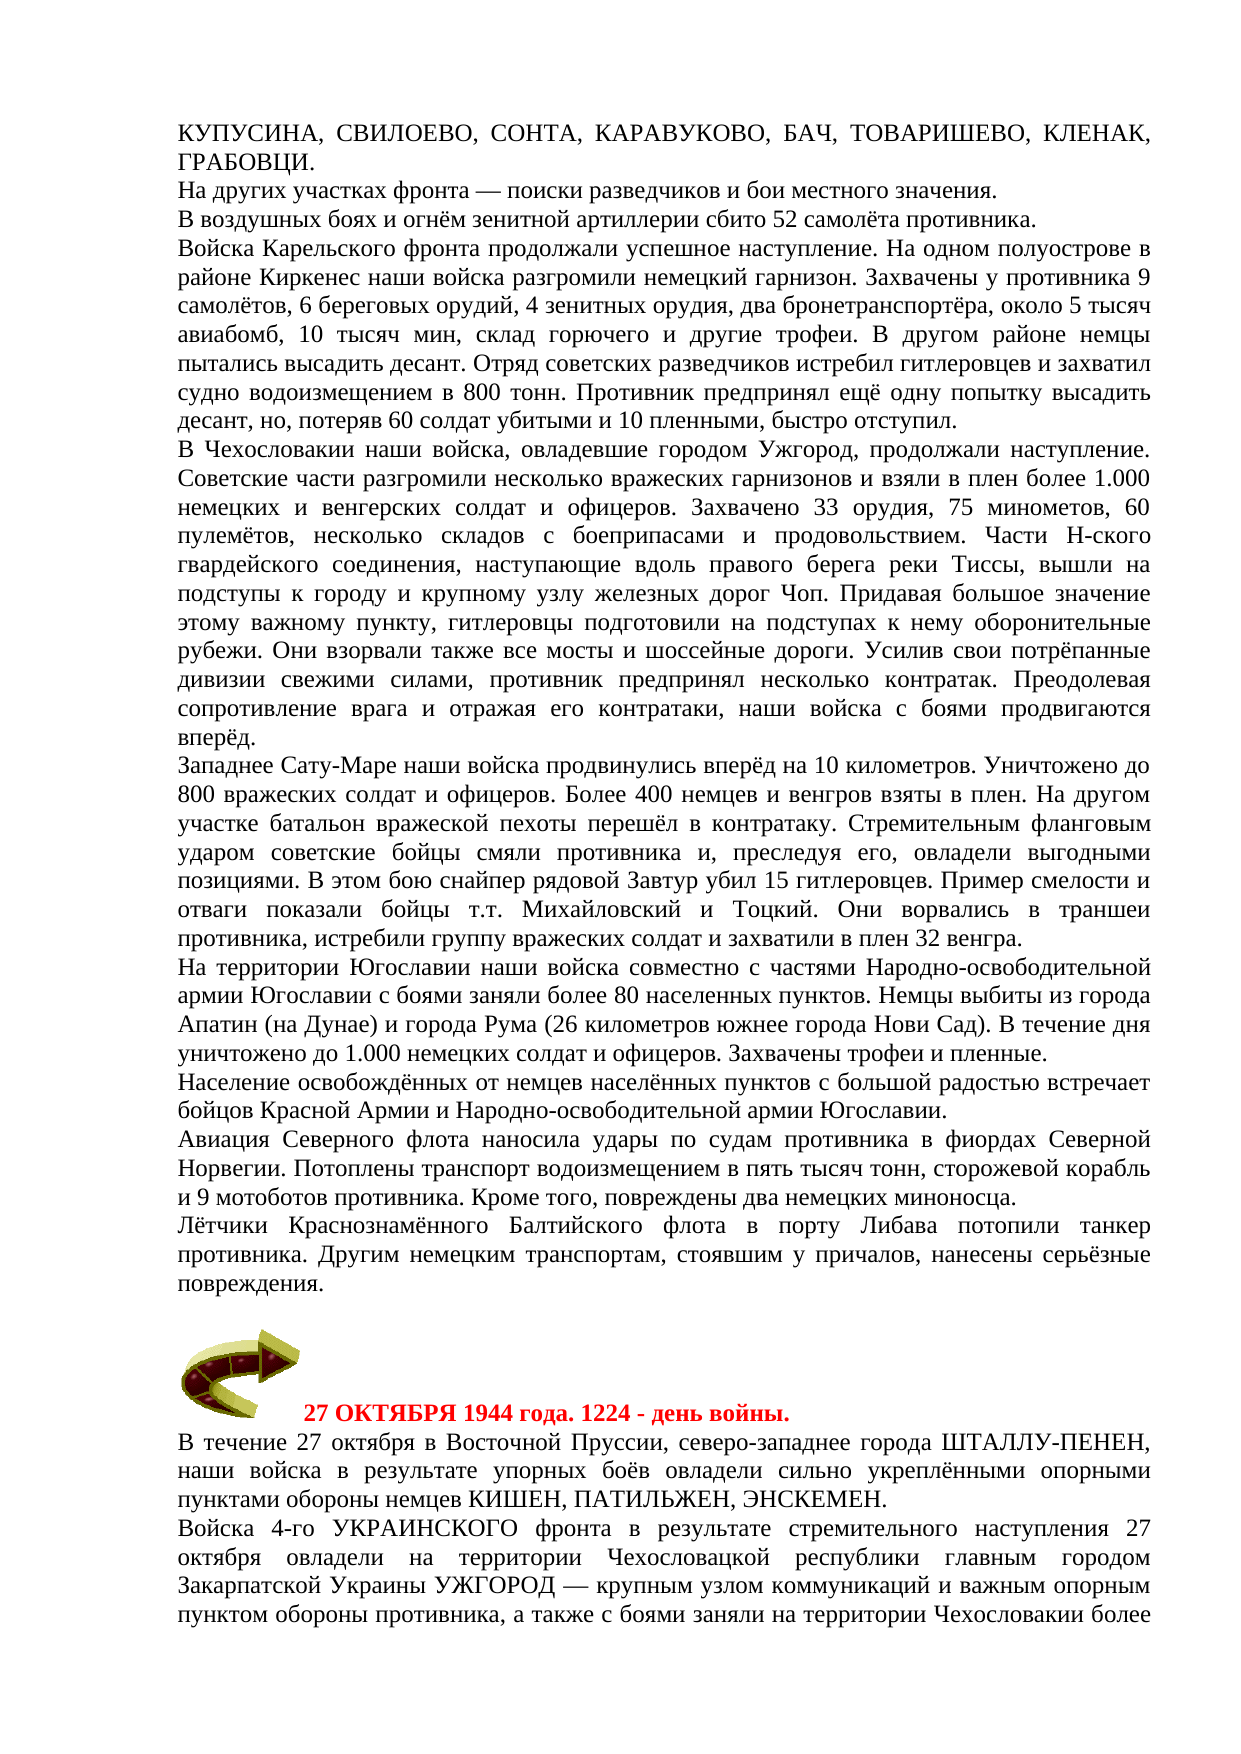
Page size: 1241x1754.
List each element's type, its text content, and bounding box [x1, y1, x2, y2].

text На других участках фронта — поиски разведчиков и бои местного значения. [177, 176, 1152, 204]
text В течение 27 октября в Восточной Пруссии, северо-западнее города ШТАЛЛУ-ПЕНЕН, наши войска в результате упорных боёв овладели сильно укреплёнными опорными пунктами обороны немцев КИШЕН, ПАТИЛЬЖЕН, ЭНСКЕМЕН. [177, 1427, 1152, 1513]
text Западнее Сату-Маре наши войска продвинулись вперёд на 10 километров. Уничтожено до 800 вражеских солдат и офицеров. Более 400 немцев и венгров взяты в плен. На другом участке батальон вражеской пехоты перешёл в контратаку. Стремительным фланговым ударом советские бойцы смяли противника и, преследуя его, овладели выгодными позициями. В этом бою снайпер рядовой Завтур убил 15 гитлеровцев. Пример смелости и отваги показали бойцы т.т. Михайловский и Тоцкий. Они ворвались в траншеи противника, истребили группу вражеских солдат и захватили в плен 32 венгра. [177, 751, 1152, 952]
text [177, 1513, 1152, 1628]
text На территории Югославии наши войска совместно с частями Народно-освободительной армии Югославии с боями заняли более 80 населенных пунктов. Немцы выбиты из города Апатин (на Дунае) и города Рума (26 километров южнее города Нови Сад). В течение дня уничтожено до 1.000 немецких солдат и офицеров. Захвачены трофеи и пленные. [177, 952, 1152, 1067]
text Лётчики Краснознамённого Балтийского флота в порту Либава потопили танкер противника. Другим немецким транспортам, стоявшим у причалов, нанесены серьёзные повреждения. [177, 1211, 1152, 1297]
text В воздушных боях и огнём зенитной артиллерии сбито 52 самолёта противника. [177, 204, 1152, 233]
text В Чехословакии наши войска, овладевшие городом Ужгород, продолжали наступление. Советские части разгромили несколько вражеских гарнизонов и взяли в плен более 1.000 немецких и венгерских солдат и офицеров. Захвачено 33 орудия, 75 минометов, 60 пулемётов, несколько складов с боеприпасами и продовольствием. Части Н-ского гвардейского соединения, наступающие вдоль правого берега реки Тиссы, вышли на подступы к городу и крупному узлу железных дорог Чоп. Придавая большое значение этому важному пункту, гитлеровцы подготовили на подступах к нему оборонительные рубежи. Они взорвали также все мосты и шоссейные дороги. Усилив свои потрёпанные дивизии свежими силами, противник предпринял несколько контратак. Преодолевая сопротивление врага и отражая его контратаки, наши войска с боями продвигаются вперёд. [177, 434, 1152, 751]
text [177, 118, 1152, 176]
picture [177, 1325, 304, 1422]
text Авиация Северного флота наносила удары по судам противника в фиордах Северной Норвегии. Потоплены транспорт водоизмещением в пять тысяч тонн, сторожевой корабль и 9 мотоботов противника. Кроме того, повреждены два немецких миноносца. [177, 1124, 1152, 1211]
text Войска Карельского фронта продолжали успешное наступление. На одном полуострове в районе Киркенес наши войска разгромили немецкий гарнизон. Захвачены у противника 9 самолётов, 6 береговых орудий, 4 зенитных орудия, два бронетранспортёра, около 5 тысяч авиабомб, 10 тысяч мин, склад горючего и другие трофеи. В другом районе немцы пытались высадить десант. Отряд советских разведчиков истребил гитлеровцев и захватил судно водоизмещением в 800 тонн. Противник предпринял ещё одну попытку высадить десант, но, потеряв 60 солдат убитыми и 10 пленными, быстро отступил. [177, 233, 1152, 434]
text 27 ОКТЯБРЯ 1944 года. 1224 - день войны. [177, 1326, 1152, 1427]
text Население освобождённых от немцев населённых пунктов с большой радостью встречает бойцов Красной Армии и Народно-освободительной армии Югославии. [177, 1067, 1152, 1124]
